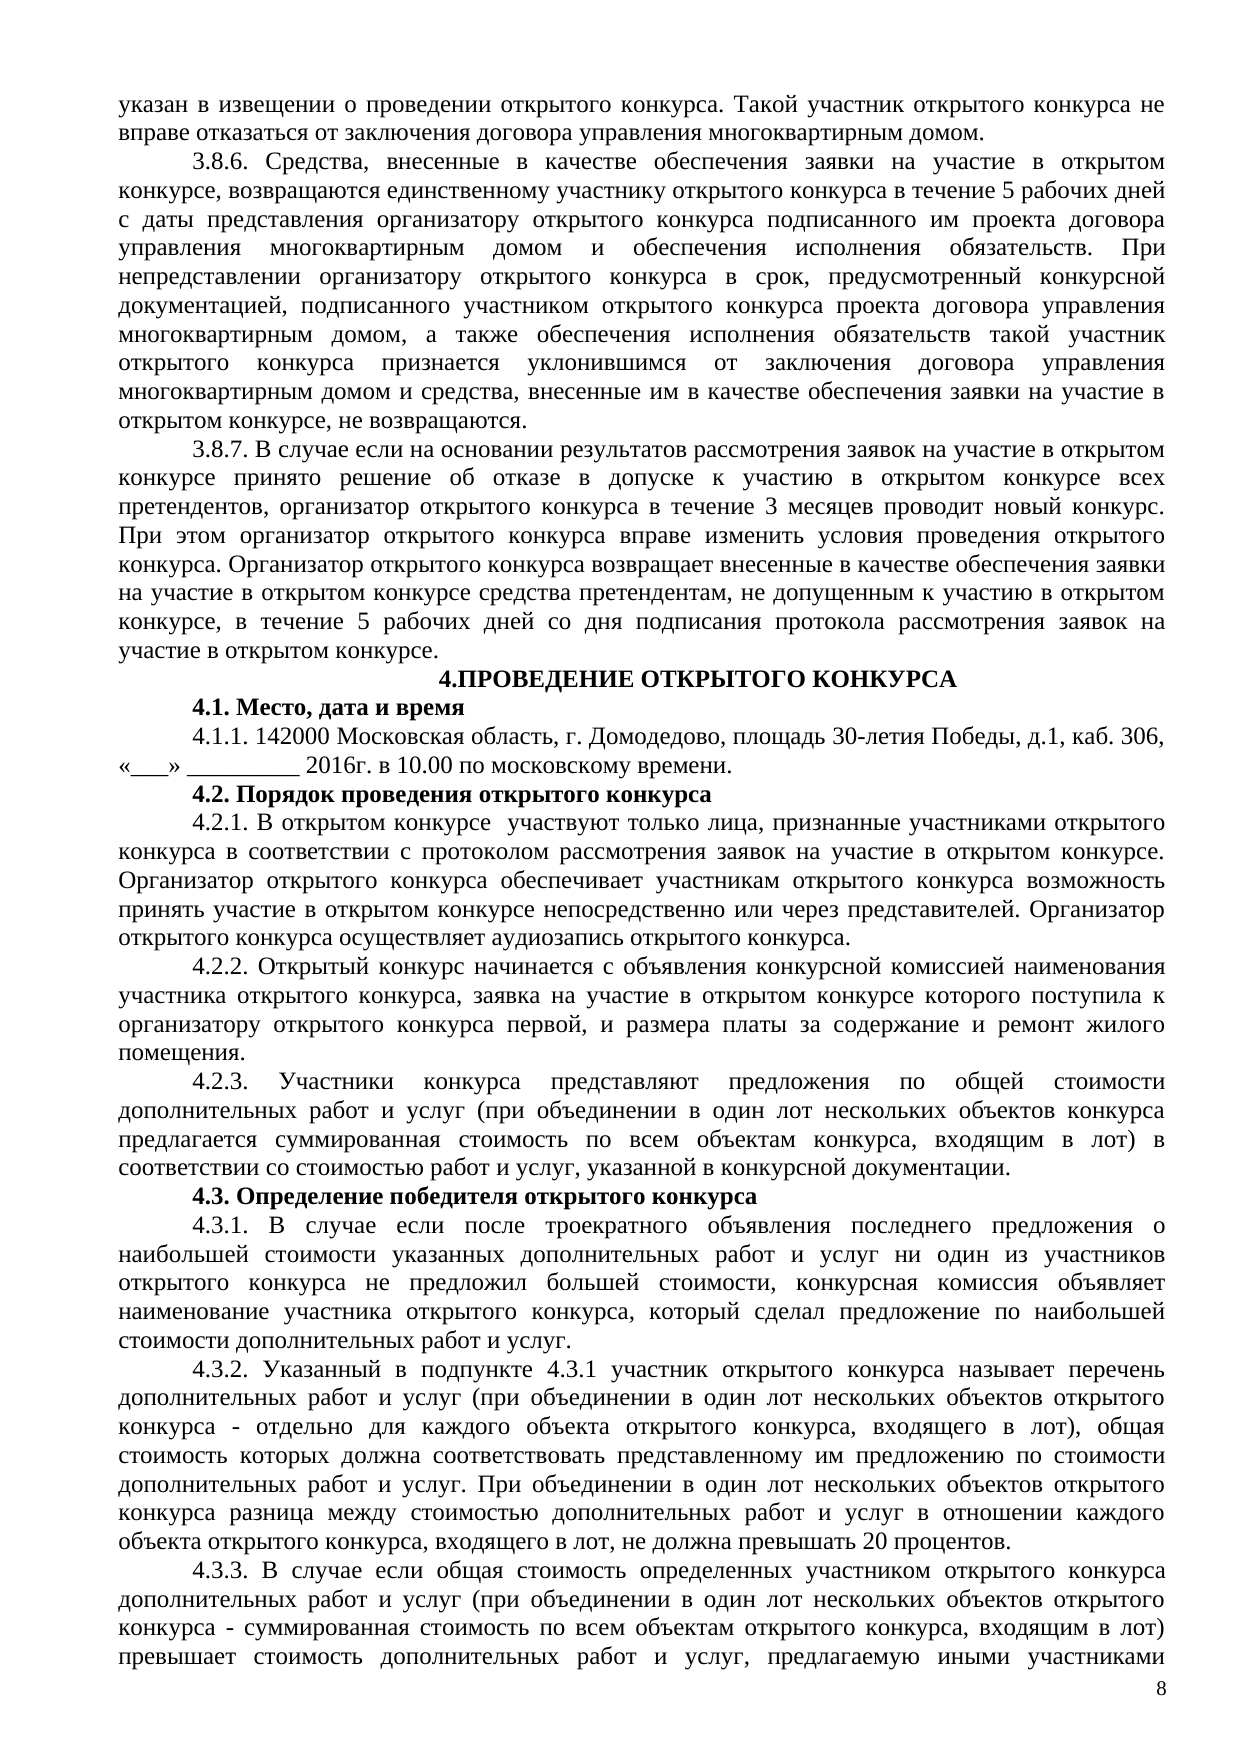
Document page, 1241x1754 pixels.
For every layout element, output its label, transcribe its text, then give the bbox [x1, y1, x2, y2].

text 4.2.2. Открытый конкурс начинается с объявления конкурсной комиссией наименования участника открытого конкурса, заявка на участие в открытом конкурсе которого поступила к организатору открытого конкурса первой, и размера платы за содержание и ремонт жилого помещения. [118, 951, 1166, 1066]
text 3.8.7. В случае если на основании результатов рассмотрения заявок на участие в открытом конкурсе принято решение об отказе в допуске к участию в открытом конкурсе всех претендентов, организатор открытого конкурса в течение 3 месяцев проводит новый конкурс. При этом организатор открытого конкурса вправе изменить условия проведения открытого конкурса. Организатор открытого конкурса возвращает внесенные в качестве обеспечения заявки на участие в открытом конкурсе средства претендентам, не допущенным к участию в открытом конкурсе, в течение 5 рабочих дней со дня подписания протокола рассмотрения заявок на участие в открытом конкурсе. [118, 434, 1166, 664]
text 4.1. Место, дата и время [118, 692, 1166, 721]
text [118, 89, 1166, 146]
text 4.2. Порядок проведения открытого конкурса [118, 779, 1166, 807]
text 4.1.1. 142000 Московская область, г. Домодедово, площадь 30-летия Победы, д.1, каб. 306, «___» _________ 2016г. в 10.00 по московскому времени. [118, 721, 1166, 779]
text 4.2.1. В открытом конкурсе участвуют только лица, признанные участниками открытого конкурса в соответствии с протоколом рассмотрения заявок на участие в открытом конкурсе. Организатор открытого конкурса обеспечивает участникам открытого конкурса возможность принять участие в открытом конкурсе непосредственно или через представителей. Организатор открытого конкурса осуществляет аудиозапись открытого конкурса. [118, 807, 1166, 951]
text 4.ПРОВЕДЕНИЕ ОТКРЫТОГО КОНКУРСА [156, 664, 1166, 692]
text 4.2.3. Участники конкурса представляют предложения по общей стоимости дополнительных работ и услуг (при объединении в один лот нескольких объектов конкурса предлагается суммированная стоимость по всем объектам конкурса, входящим в лот) в соответствии со стоимостью работ и услуг, указанной в конкурсной документации. [118, 1066, 1166, 1181]
text 4.3. Определение победителя открытого конкурса [118, 1181, 1166, 1210]
text 3.8.6. Средства, внесенные в качестве обеспечения заявки на участие в открытом конкурсе, возвращаются единственному участнику открытого конкурса в течение 5 рабочих дней с даты представления организатору открытого конкурса подписанного им проекта договора управления многоквартирным домом и обеспечения исполнения обязательств. При непредставлении организатору открытого конкурса в срок, предусмотренный конкурсной документацией, подписанного участником открытого конкурса проекта договора управления многоквартирным домом, а также обеспечения исполнения обязательств такой участник открытого конкурса признается уклонившимся от заключения договора управления многоквартирным домом и средства, внесенные им в качестве обеспечения заявки на участие в открытом конкурсе, не возвращаются. [118, 146, 1166, 434]
text 4.3.1. В случае если после троекратного объявления последнего предложения о наибольшей стоимости указанных дополнительных работ и услуг ни один из участников открытого конкурса не предложил большей стоимости, конкурсная комиссия объявляет наименование участника открытого конкурса, который сделал предложение по наибольшей стоимости дополнительных работ и услуг. [118, 1210, 1166, 1354]
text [118, 1555, 1166, 1670]
text 4.3.2. Указанный в подпункте 4.3.1 участник открытого конкурса называет перечень дополнительных работ и услуг (при объединении в один лот нескольких объектов открытого конкурса - отдельно для каждого объекта открытого конкурса, входящего в лот), общая стоимость которых должна соответствовать представленному им предложению по стоимости дополнительных работ и услуг. При объединении в один лот нескольких объектов открытого конкурса разница между стоимостью дополнительных работ и услуг в отношении каждого объекта открытого конкурса, входящего в лот, не должна превышать 20 процентов. [118, 1354, 1166, 1555]
